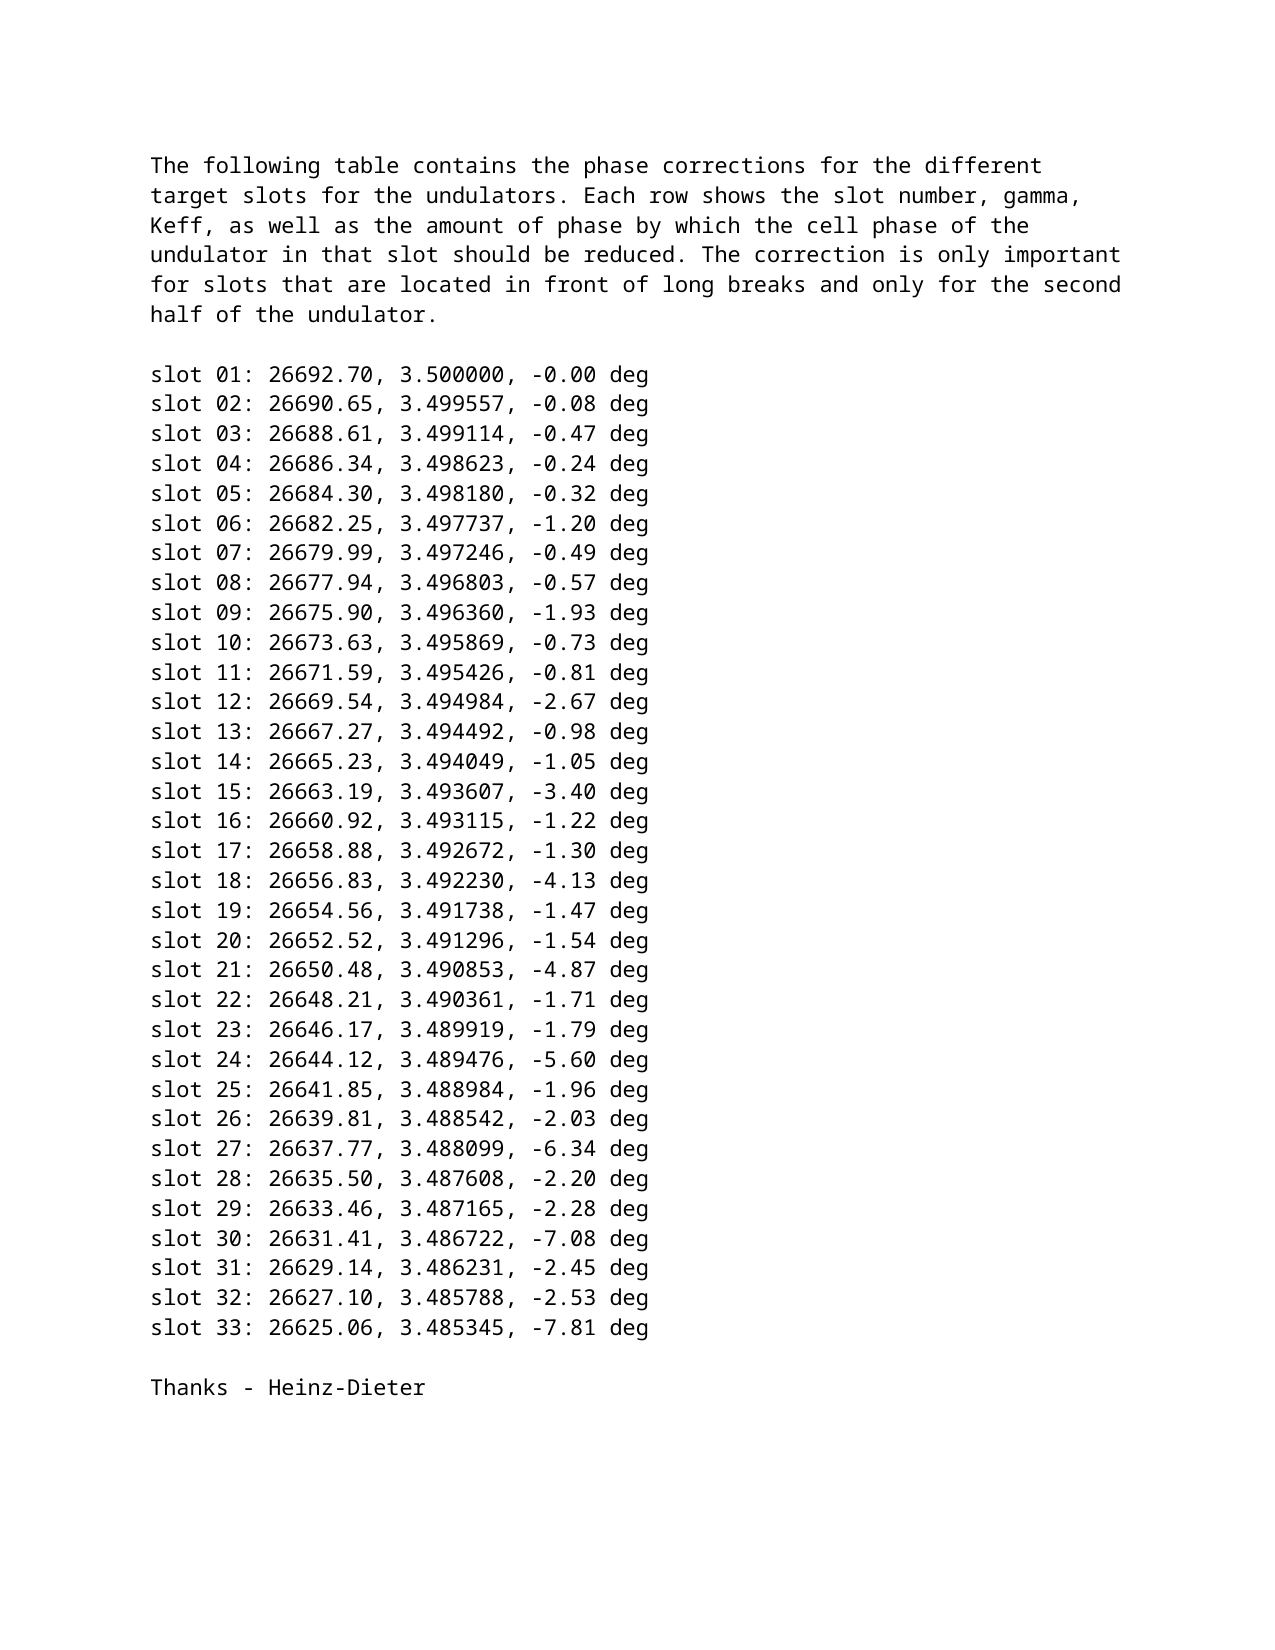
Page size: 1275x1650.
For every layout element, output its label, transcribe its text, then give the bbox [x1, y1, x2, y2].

text slot 21: 26650.48, 3.490853, -4.87 deg [150, 954, 1125, 984]
text slot 22: 26648.21, 3.490361, -1.71 deg [150, 984, 1125, 1014]
text slot 07: 26679.99, 3.497246, -0.49 deg [150, 537, 1125, 567]
text slot 19: 26654.56, 3.491738, -1.47 deg [150, 895, 1125, 924]
text slot 09: 26675.90, 3.496360, -1.93 deg [150, 597, 1125, 627]
text slot 33: 26625.06, 3.485345, -7.81 deg [150, 1312, 1125, 1342]
text slot 23: 26646.17, 3.489919, -1.79 deg [150, 1014, 1125, 1044]
text slot 08: 26677.94, 3.496803, -0.57 deg [150, 567, 1125, 597]
text slot 31: 26629.14, 3.486231, -2.45 deg [150, 1252, 1125, 1282]
text slot 30: 26631.41, 3.486722, -7.08 deg [150, 1222, 1125, 1252]
text slot 10: 26673.63, 3.495869, -0.73 deg [150, 627, 1125, 656]
text slot 13: 26667.27, 3.494492, -0.98 deg [150, 716, 1125, 746]
text slot 32: 26627.10, 3.485788, -2.53 deg [150, 1282, 1125, 1312]
text slot 16: 26660.92, 3.493115, -1.22 deg [150, 805, 1125, 835]
text slot 27: 26637.77, 3.488099, -6.34 deg [150, 1133, 1125, 1163]
text slot 04: 26686.34, 3.498623, -0.24 deg [150, 448, 1125, 478]
text slot 06: 26682.25, 3.497737, -1.20 deg [150, 507, 1125, 537]
text Thanks - Heinz-Dieter [150, 1371, 1125, 1401]
text slot 29: 26633.46, 3.487165, -2.28 deg [150, 1193, 1125, 1222]
text slot 20: 26652.52, 3.491296, -1.54 deg [150, 924, 1125, 954]
text slot 14: 26665.23, 3.494049, -1.05 deg [150, 746, 1125, 776]
text slot 18: 26656.83, 3.492230, -4.13 deg [150, 865, 1125, 895]
text slot 01: 26692.70, 3.500000, -0.00 deg [150, 358, 1125, 388]
text slot 15: 26663.19, 3.493607, -3.40 deg [150, 776, 1125, 805]
text slot 02: 26690.65, 3.499557, -0.08 deg [150, 388, 1125, 418]
text slot 24: 26644.12, 3.489476, -5.60 deg [150, 1044, 1125, 1073]
text slot 12: 26669.54, 3.494984, -2.67 deg [150, 686, 1125, 716]
text slot 17: 26658.88, 3.492672, -1.30 deg [150, 835, 1125, 865]
text slot 25: 26641.85, 3.488984, -1.96 deg [150, 1073, 1125, 1103]
text slot 26: 26639.81, 3.488542, -2.03 deg [150, 1103, 1125, 1133]
text slot 28: 26635.50, 3.487608, -2.20 deg [150, 1163, 1125, 1193]
text The following table contains the phase corrections for the different target slots for the undulators. Each row shows the slot number, gamma, Keff, as well as the amount of phase by which the cell phase of the undulator in that slot should be reduced. The correction is only important for slots that are located in front of long breaks and only for the second half of the undulator. [150, 150, 1125, 329]
text slot 11: 26671.59, 3.495426, -0.81 deg [150, 656, 1125, 686]
text slot 03: 26688.61, 3.499114, -0.47 deg [150, 418, 1125, 448]
text slot 05: 26684.30, 3.498180, -0.32 deg [150, 478, 1125, 507]
